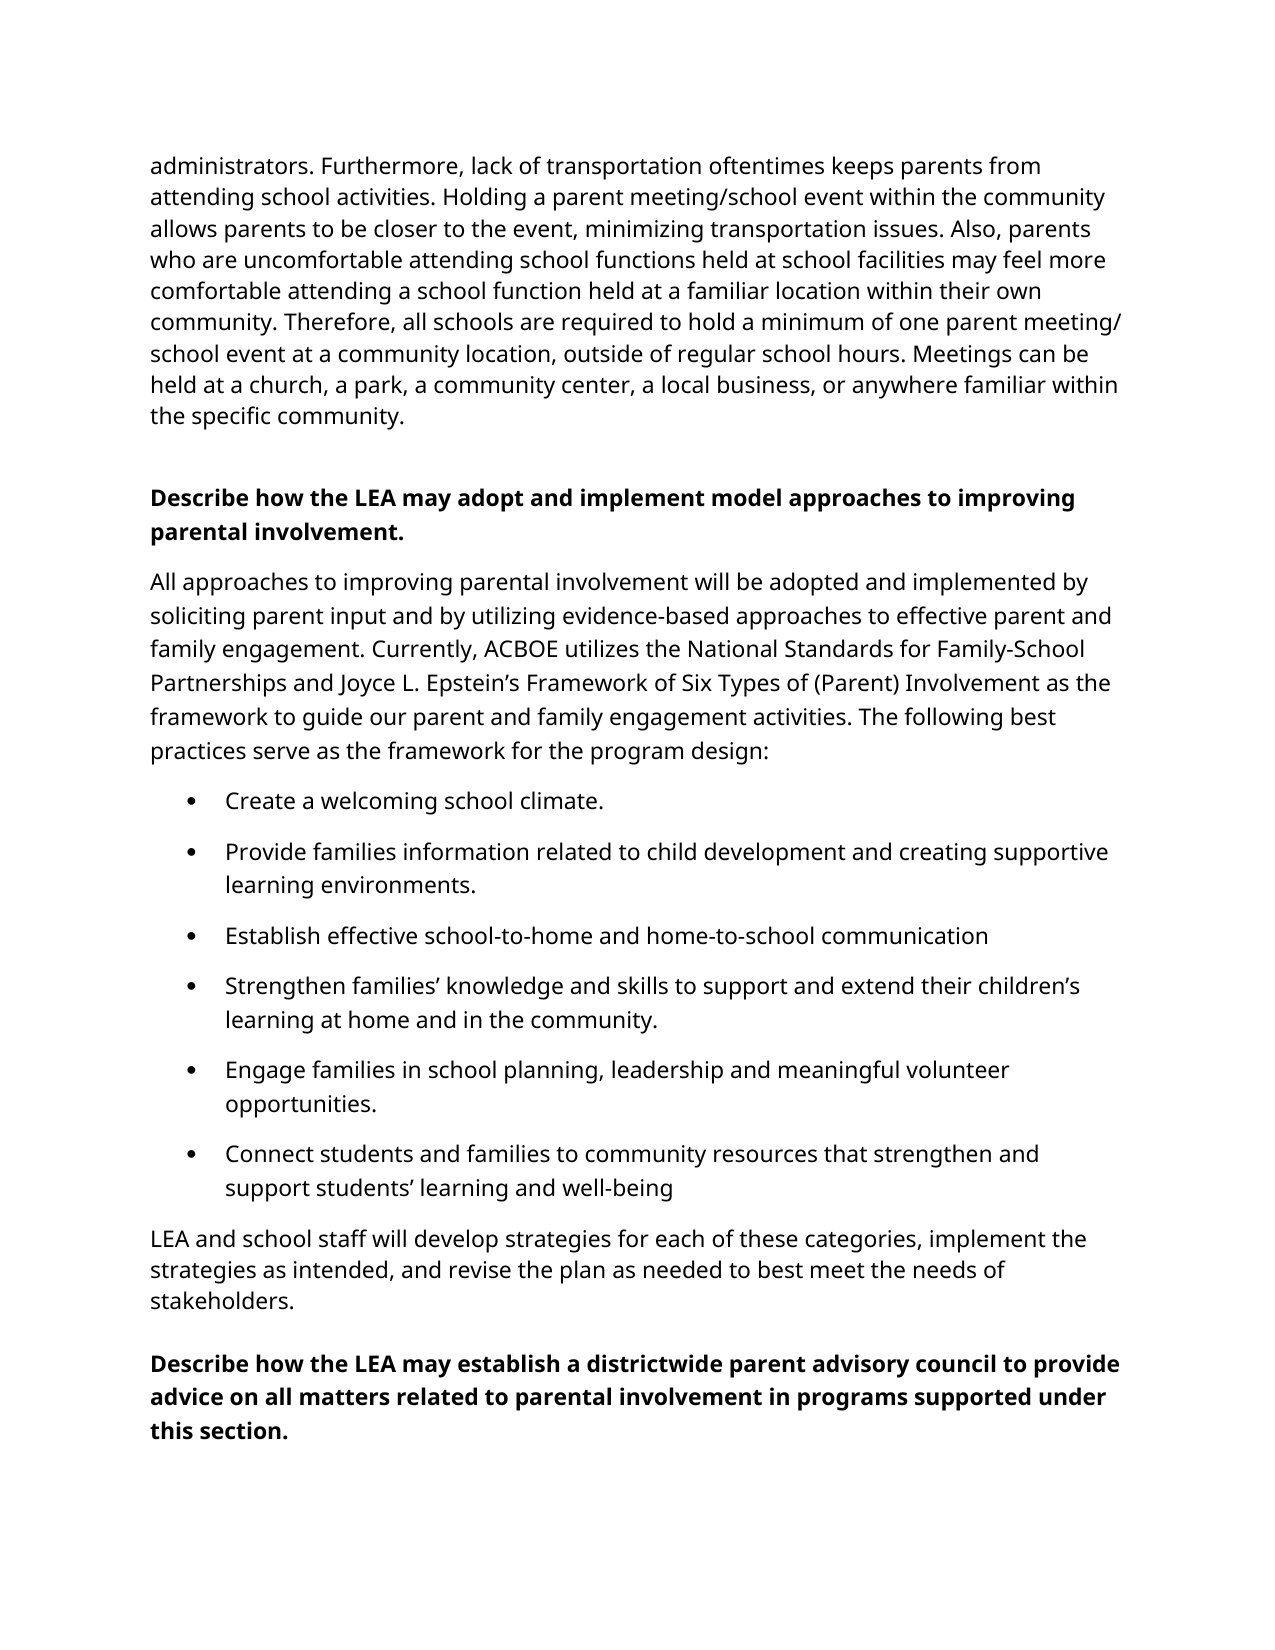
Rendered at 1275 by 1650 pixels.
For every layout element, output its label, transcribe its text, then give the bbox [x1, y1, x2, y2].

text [150, 150, 1125, 431]
text All approaches to improving parental involvement will be adopted and implemented by soliciting parent input and by utilizing evidence-based approaches to effective parent and family engagement. Currently, ACBOE utilizes the National Standards for Family-School Partnerships and Joyce L. Epstein’s Framework of Six Types of (Parent) Involvement as the framework to guide our parent and family engagement activities. The following best practices serve as the framework for the program design: [150, 566, 1125, 766]
list Engage families in school planning, leadership and meaningful volunteer opportunities. [187, 1054, 1125, 1119]
text Describe how the LEA may establish a districtwide parent advisory council to provide advice on all matters related to parental involvement in programs supported under this section. [150, 1347, 1125, 1446]
list Establish effective school-to-home and home-to-school communication [187, 919, 1125, 951]
text Describe how the LEA may adopt and implement model approaches to improving parental involvement. [150, 482, 1125, 547]
list Strengthen families’ knowledge and skills to support and extend their children’s learning at home and in the community. [187, 970, 1125, 1035]
text LEA and school staff will develop strategies for each of these categories, implement the strategies as intended, and revise the plan as needed to best meet the needs of stakeholders. [150, 1222, 1125, 1316]
list Provide families information related to child development and creating supportive learning environments. [187, 835, 1125, 900]
list Connect students and families to community resources that strengthen and support students’ learning and well-being [187, 1138, 1125, 1203]
list Create a welcoming school climate. [187, 785, 1125, 816]
